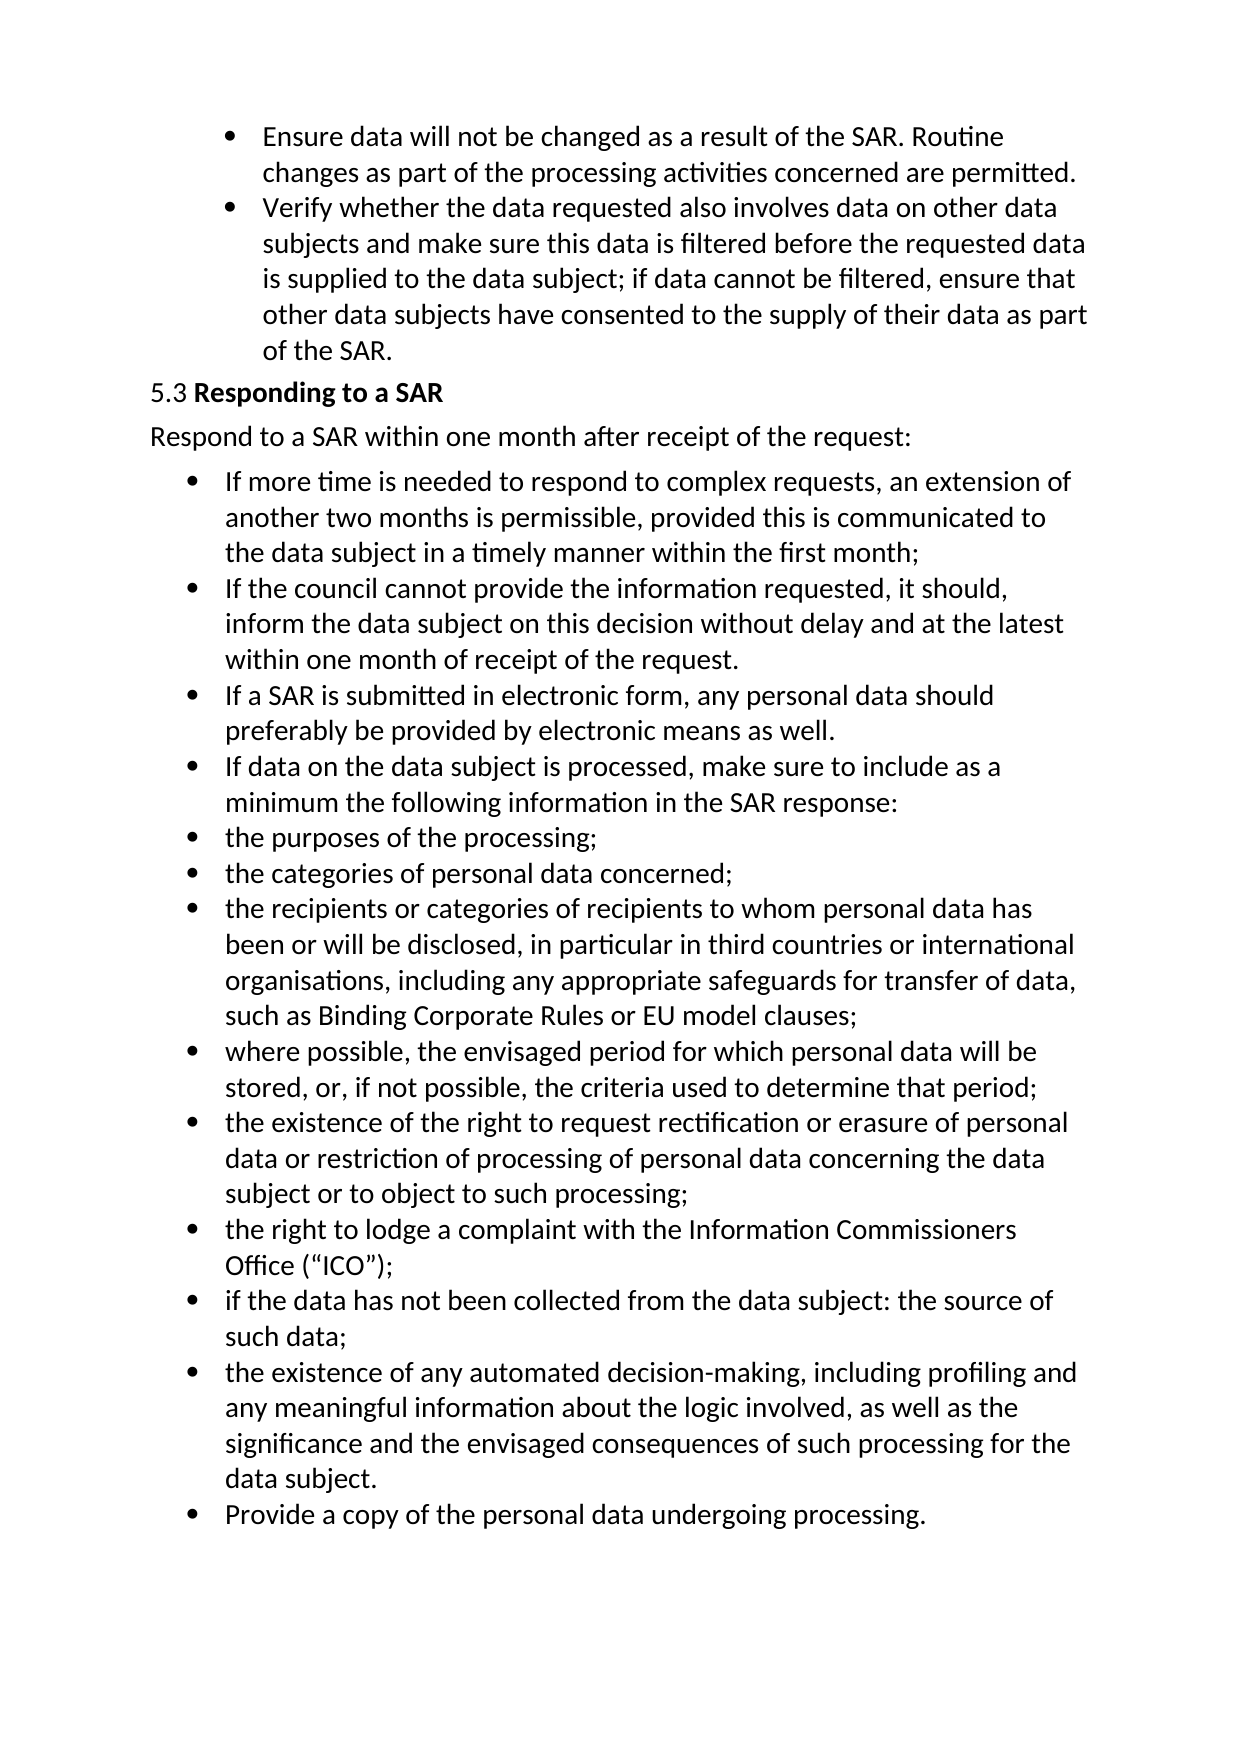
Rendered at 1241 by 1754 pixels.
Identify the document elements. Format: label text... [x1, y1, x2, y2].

list If more time is needed to respond to complex requests, an extension of another two months is permissible, provided this is communicated to the data subject in a timely manner within the first month; [187, 463, 1090, 570]
list If the council cannot provide the information requested, it should, inform the data subject on this decision without delay and at the latest within one month of receipt of the request. [187, 570, 1090, 677]
list the existence of the right to request rectification or erasure of personal data or restriction of processing of personal data concerning the data subject or to object to such processing; [187, 1104, 1090, 1211]
text Respond to a SAR within one month after receipt of the request: [150, 418, 1090, 454]
list the right to lodge a complaint with the Information Commissioners Office (“ICO”); [187, 1211, 1090, 1282]
list Provide a copy of the personal data undergoing processing. [187, 1496, 1090, 1532]
list Verify whether the data requested also involves data on other data subjects and make sure this data is filtered before the requested data is supplied to the data subject; if data cannot be filtered, ensure that other data subjects have consented to the supply of their data as part of the SAR. [225, 189, 1090, 367]
list the purposes of the processing; [187, 819, 1090, 855]
list If a SAR is submitted in electronic form, any personal data should preferably be provided by electronic means as well. [187, 677, 1090, 748]
text 5.3 Responding to a SAR [150, 374, 1090, 409]
list the categories of personal data concerned; [187, 855, 1090, 891]
list if the data has not been collected from the data subject: the source of such data; [187, 1282, 1090, 1354]
list the existence of any automated decision-making, including profiling and any meaningful information about the logic involved, as well as the significance and the envisaged consequences of such processing for the data subject. [187, 1354, 1090, 1496]
list If data on the data subject is processed, make sure to include as a minimum the following information in the SAR response: [187, 748, 1090, 819]
list the recipients or categories of recipients to whom personal data has been or will be disclosed, in particular in third countries or international organisations, including any appropriate safeguards for transfer of data, such as Binding Corporate Rules or EU model clauses; [187, 891, 1090, 1033]
list Ensure data will not be changed as a result of the SAR. Routine changes as part of the processing activities concerned are permitted. [225, 118, 1090, 189]
list where possible, the envisaged period for which personal data will be stored, or, if not possible, the criteria used to determine that period; [187, 1033, 1090, 1104]
